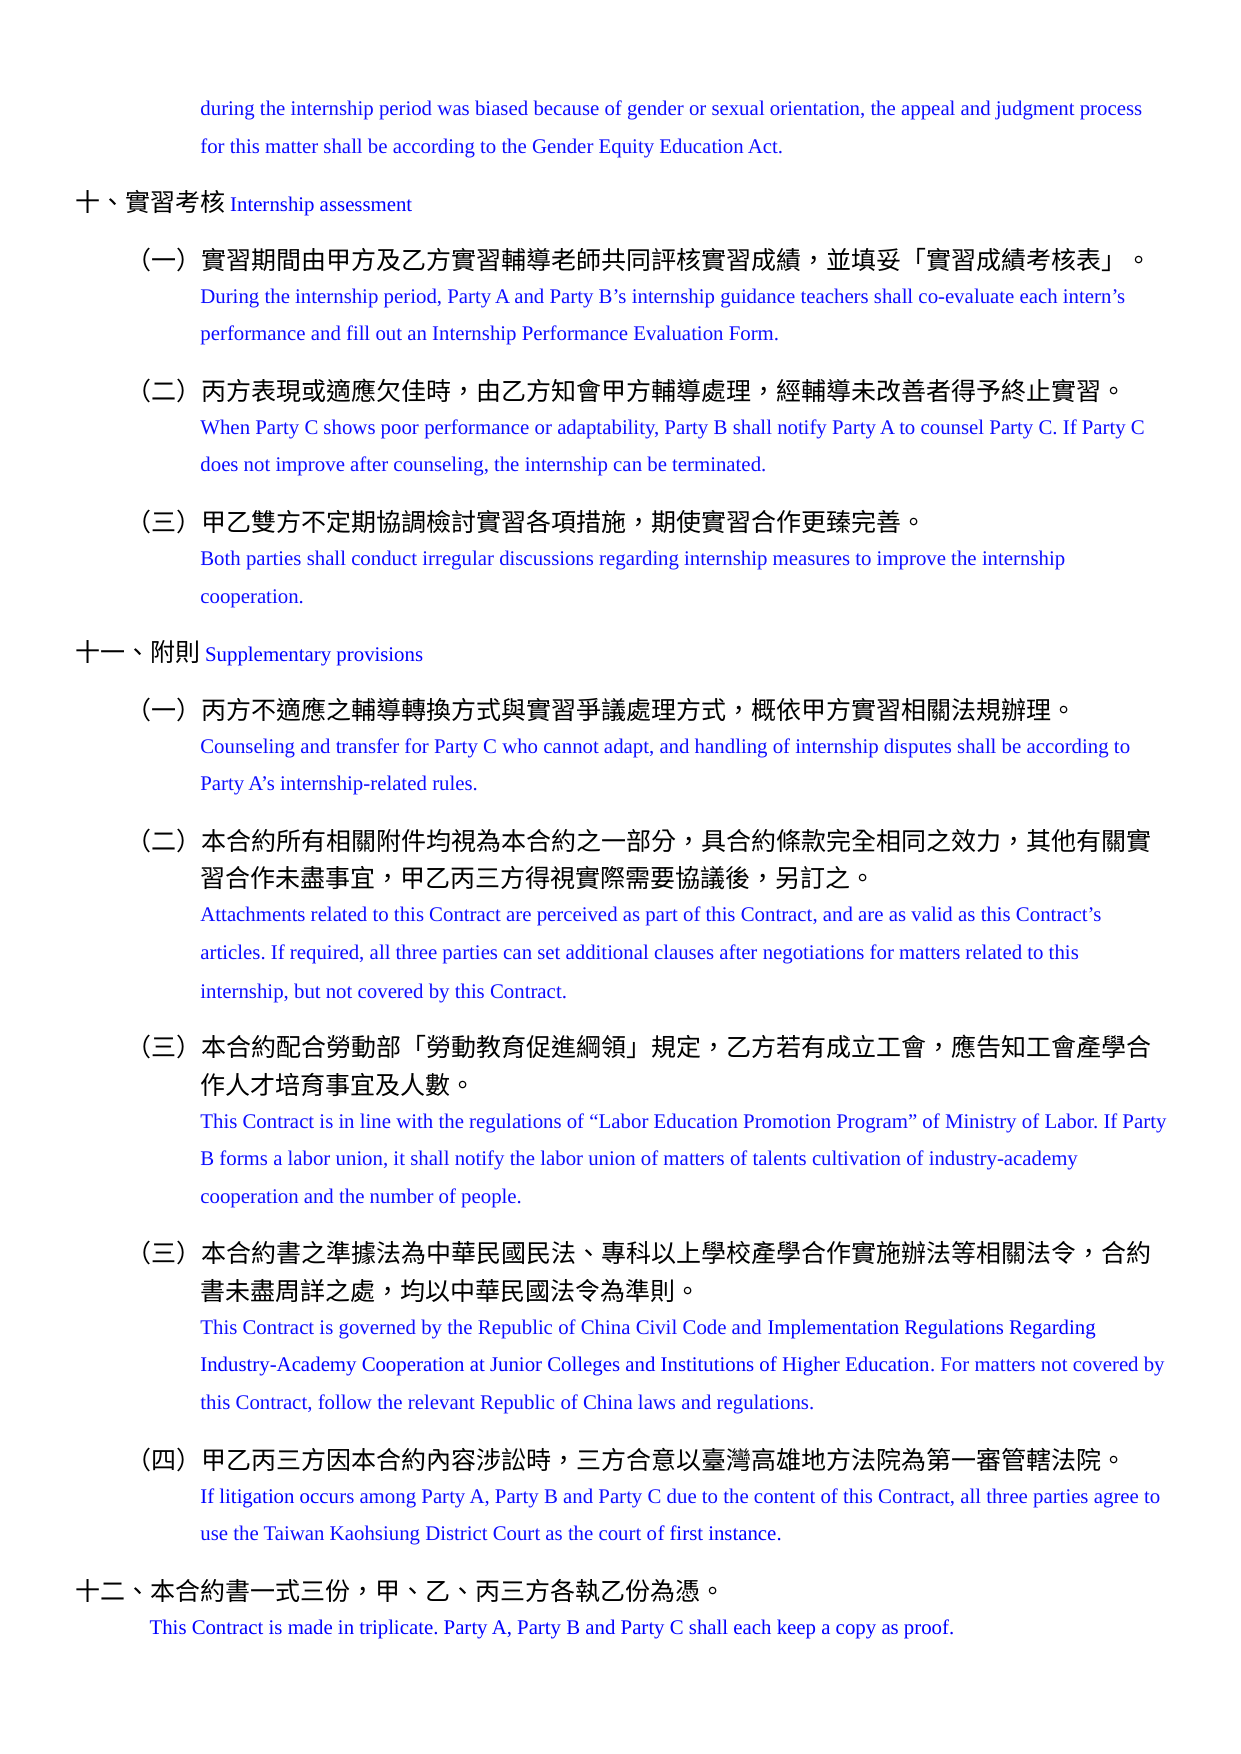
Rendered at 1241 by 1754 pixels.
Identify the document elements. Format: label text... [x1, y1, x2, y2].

text 十、實習考核Internship assessment [75, 183, 1169, 221]
text （一）丙方不適應之輔導轉換方式與實習爭議處理方式，概依甲方實習相關法規辦理。 [126, 689, 1169, 727]
text Both parties shall conduct irregular discussions regarding internship measures to improve the internship cooperation. [200, 539, 1169, 614]
text When Party C shows poor performance or adaptability, Party B shall notify Party A to counsel Party C. If Party C does not improve after counseling, the internship can be terminated. [200, 408, 1169, 483]
text （三）本合約書之準據法為中華民國民法、專科以上學校產學合作實施辦法等相關法令，合約書未盡周詳之處，均以中華民國法令為準則。 [126, 1233, 1169, 1308]
text （二）丙方表現或適應欠佳時，由乙方知會甲方輔導處理，經輔導未改善者得予終止實習。 [126, 371, 1169, 408]
text （四）甲乙丙三方因本合約內容涉訟時，三方合意以臺灣高雄地方法院為第一審管轄法院。 [126, 1439, 1169, 1477]
text During the internship period, Party A and Party B’s internship guidance teachers shall co-evaluate each intern’s performance and fill out an Internship Performance Evaluation Form. [200, 277, 1169, 352]
text （三）本合約配合勞動部「勞動教育促進綱領」規定，乙方若有成立工會，應告知工會產學合作人才培育事宜及人數。 [126, 1027, 1169, 1102]
text This Contract is in line with the regulations of “Labor Education Promotion Program” of Ministry of Labor. If Party B forms a labor union, it shall notify the labor union of matters of talents cultivation of industry-academy cooperation and the number of people. [200, 1102, 1169, 1214]
text Attachments related to this Contract are perceived as part of this Contract, and are as valid as this Contract’s articles. If required, all three parties can set additional clauses after negotiations for matters related to this internship, but not covered by this Contract. [200, 896, 1169, 1008]
text 十二、本合約書一式三份，甲、乙、丙三方各執乙份為憑。 [75, 1571, 1165, 1608]
text Counseling and transfer for Party C who cannot adapt, and handling of internship disputes shall be according to Party A’s internship-related rules. [200, 727, 1169, 802]
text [200, 89, 1169, 164]
text 十一、附則Supplementary provisions [75, 633, 1169, 671]
text （二）本合約所有相關附件均視為本合約之一部分，具合約條款完全相同之效力，其他有關實習合作未盡事宜，甲乙丙三方得視實際需要協議後，另訂之。 [126, 821, 1169, 896]
text （一）實習期間由甲方及乙方實習輔導老師共同評核實習成績，並填妥「實習成績考核表」。 [126, 239, 1169, 277]
text This Contract is made in triplicate. Party A, Party B and Party C shall each keep a copy as proof. [149, 1608, 1165, 1646]
text This Contract is governed by the Republic of China Civil Code and Implementation Regulations Regarding Industry-Academy Cooperation at Junior Colleges and Institutions of Higher Education. For matters not covered by this Contract, follow the relevant Republic of China laws and regulations. [200, 1308, 1169, 1421]
text If litigation occurs among Party A, Party B and Party C due to the content of this Contract, all three parties agree to use the Taiwan Kaohsiung District Court as the court of first instance. [200, 1477, 1169, 1552]
text （三）甲乙雙方不定期協調檢討實習各項措施，期使實習合作更臻完善。 [126, 502, 1169, 539]
